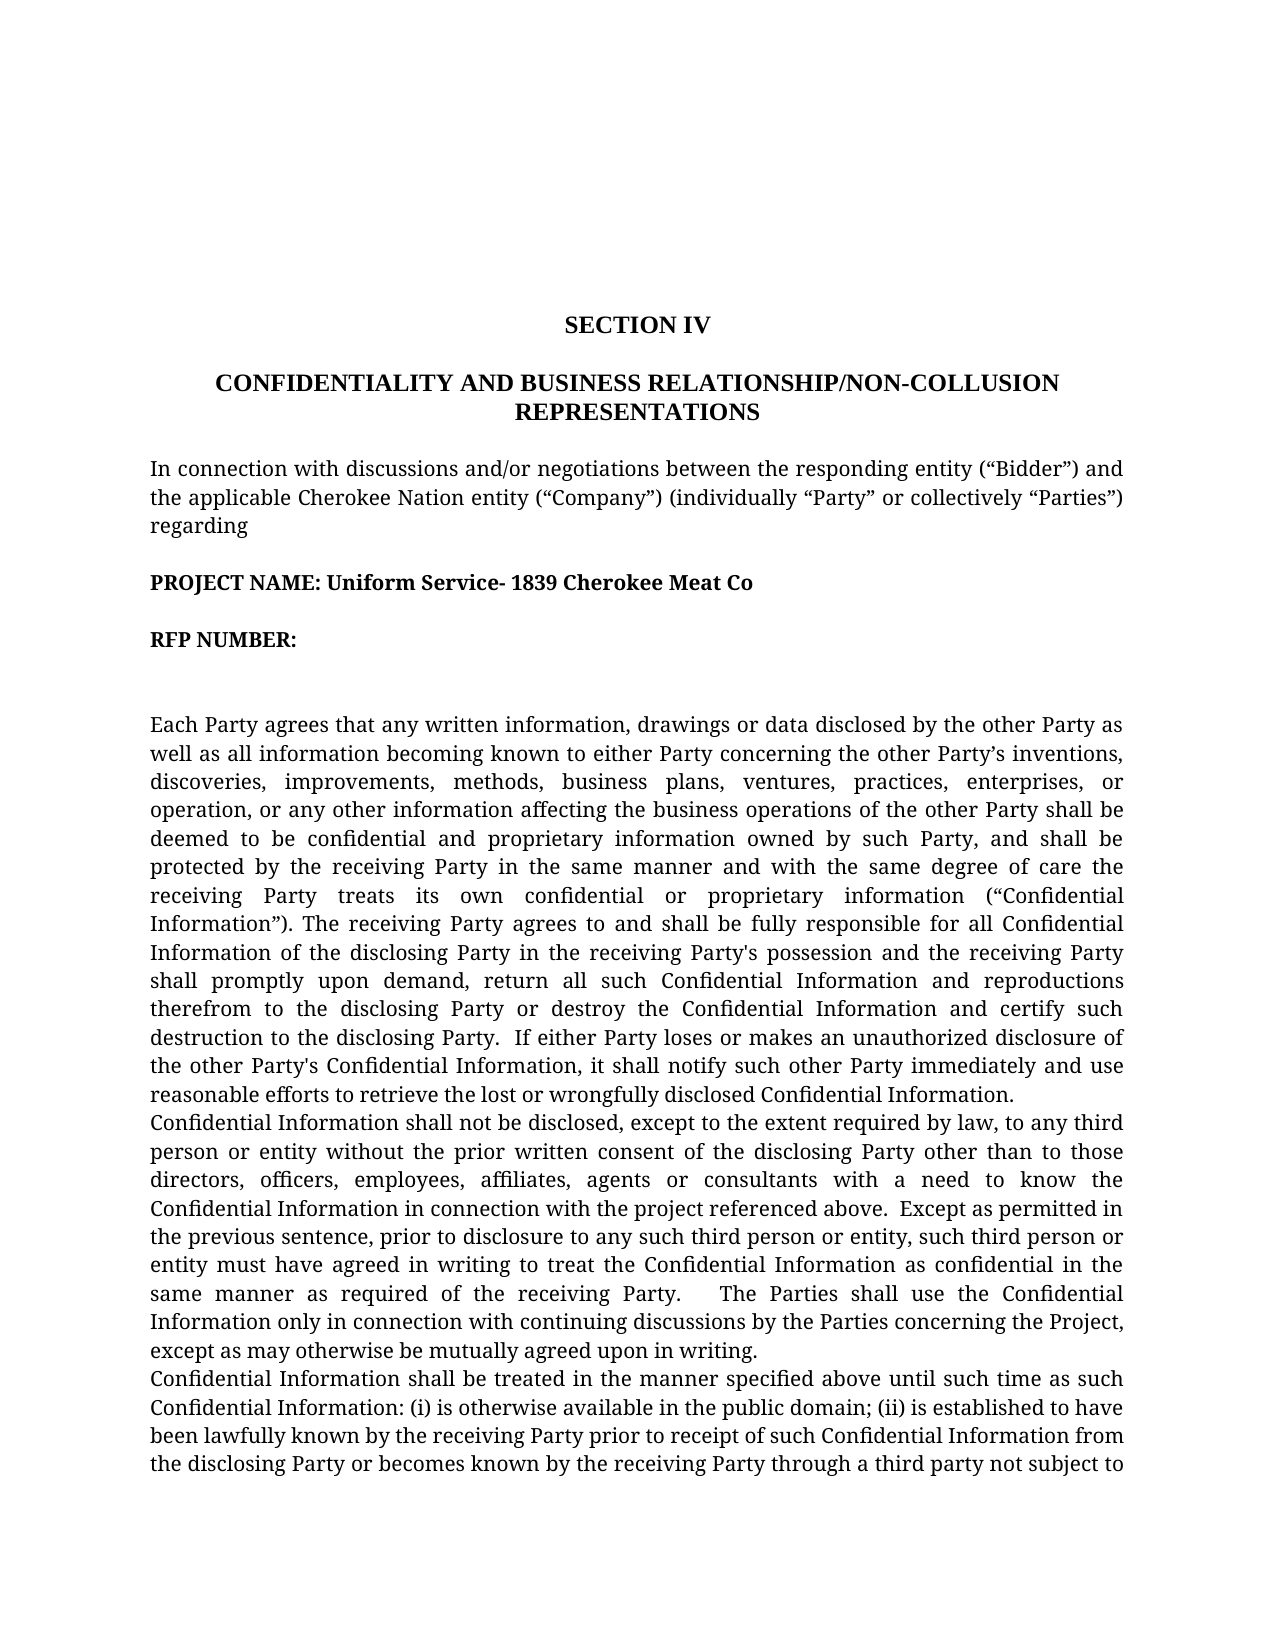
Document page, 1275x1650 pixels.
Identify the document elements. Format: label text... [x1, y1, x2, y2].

text PROJECT NAME: Uniform Service- 1839 Cherokee Meat Co [150, 568, 1125, 596]
text Each Party agrees that any written information, drawings or data disclosed by the other Party as well as all information becoming known to either Party concerning the other Party’s inventions, discoveries, improvements, methods, business plans, ventures, practices, enterprises, or operation, or any other information affecting the business operations of the other Party shall be deemed to be confidential and proprietary information owned by such Party, and shall be protected by the receiving Party in the same manner and with the same degree of care the receiving Party treats its own confidential or proprietary information (“Confidential Information”). The receiving Party agrees to and shall be fully responsible for all Confidential Information of the disclosing Party in the receiving Party's possession and the receiving Party shall promptly upon demand, return all such Confidential Information and reproductions therefrom to the disclosing Party or destroy the Confidential Information and certify such destruction to the disclosing Party. If either Party loses or makes an unauthorized disclosure of the other Party's Confidential Information, it shall notify such other Party immediately and use reasonable efforts to retrieve the lost or wrongfully disclosed Confidential Information. [150, 710, 1125, 1108]
text SECTION IV [150, 311, 1125, 339]
text In connection with discussions and/or negotiations between the responding entity (“Bidder”) and the applicable Cherokee Nation entity (“Company”) (individually “Party” or collectively “Parties”) regarding [150, 454, 1125, 539]
text RFP NUMBER: [150, 625, 1125, 653]
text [150, 1364, 1125, 1478]
text CONFIDENTIALITY AND BUSINESS RELATIONSHIP/NON-COLLUSION REPRESENTATIONS [150, 368, 1125, 426]
text Confidential Information shall not be disclosed, except to the extent required by law, to any third person or entity without the prior written consent of the disclosing Party other than to those directors, officers, employees, affiliates, agents or consultants with a need to know the Confidential Information in connection with the project referenced above. Except as permitted in the previous sentence, prior to disclosure to any such third person or entity, such third person or entity must have agreed in writing to treat the Confidential Information as confidential in the same manner as required of the receiving Party. The Parties shall use the Confidential Information only in connection with continuing discussions by the Parties concerning the Project, except as may otherwise be mutually agreed upon in writing. [150, 1108, 1125, 1364]
